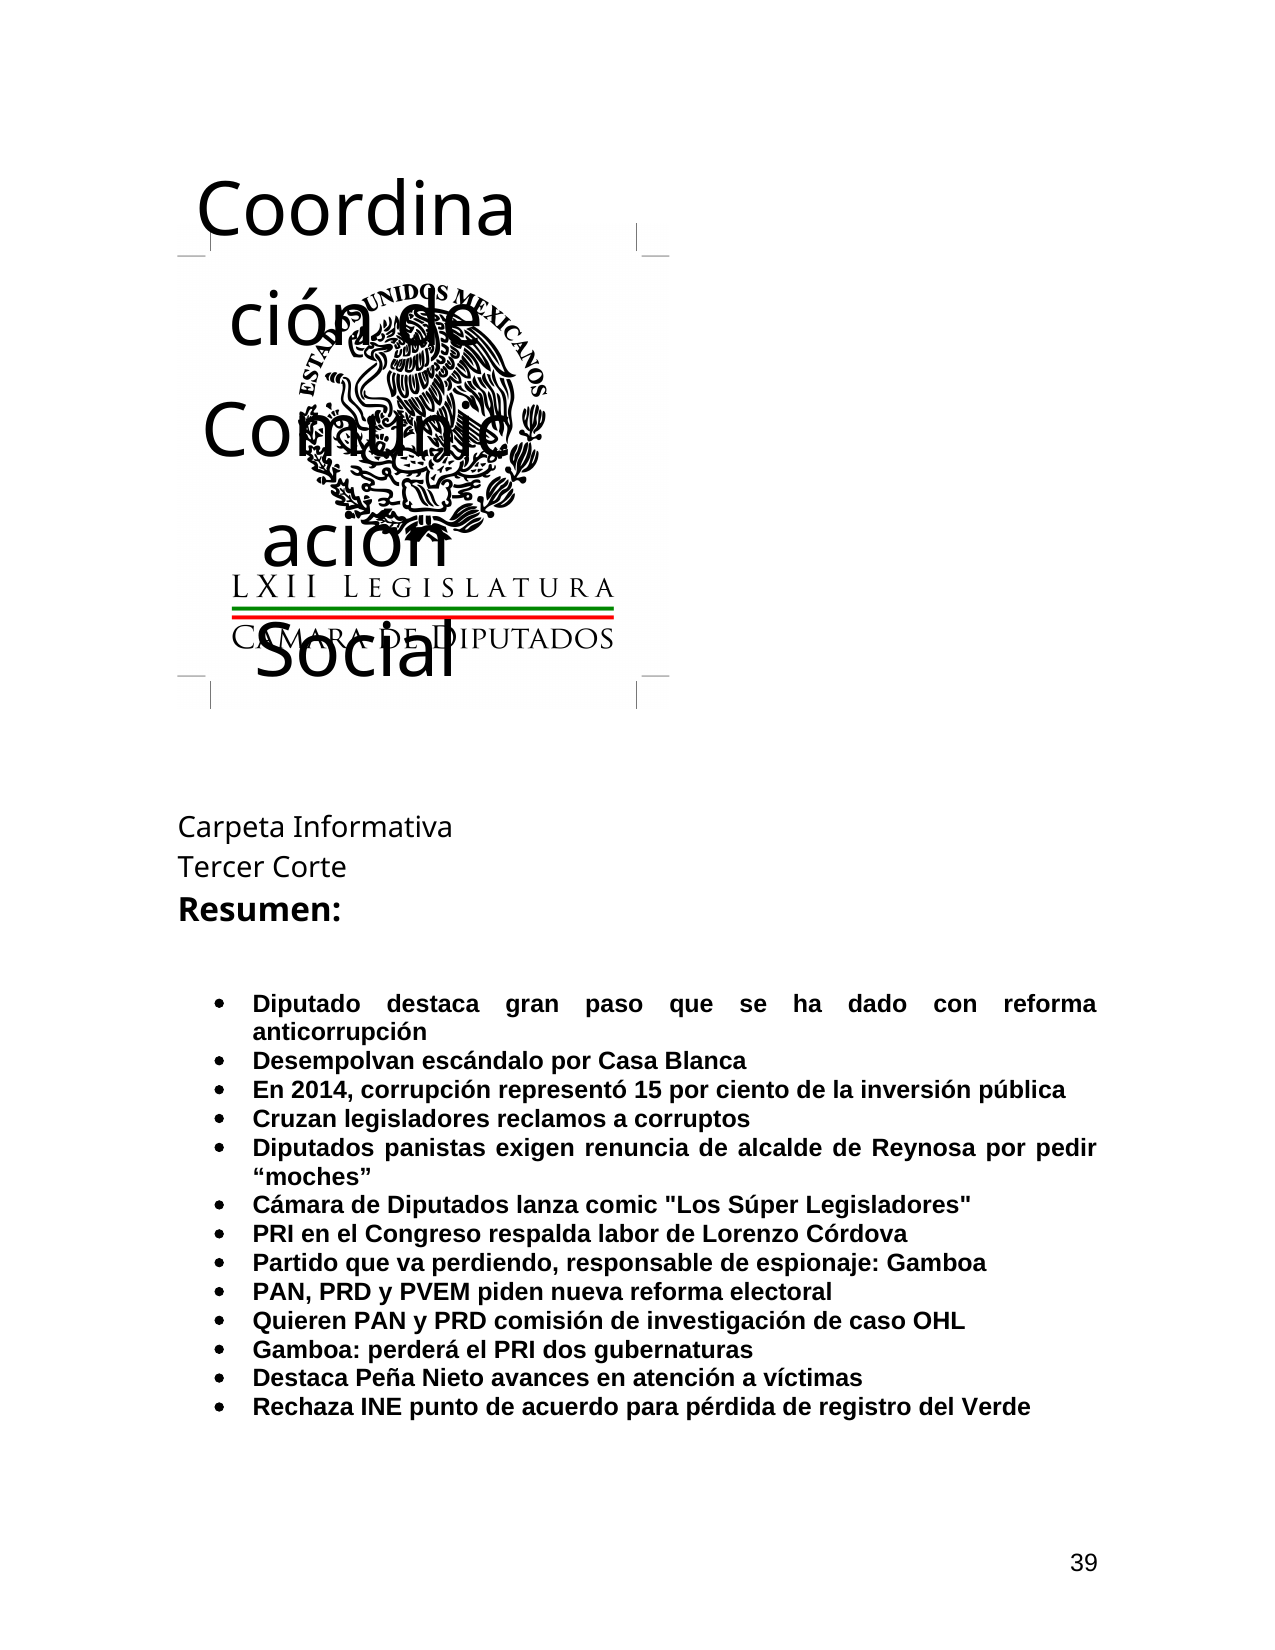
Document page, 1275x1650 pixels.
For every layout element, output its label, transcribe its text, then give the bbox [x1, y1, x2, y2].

list PAN, PRD y PVEM piden nueva reforma electoral [215, 1277, 1098, 1306]
picture [254, 223, 275, 230]
list Cruzan legisladores reclamos a corruptos [215, 1104, 1098, 1133]
list Diputado destaca gran paso que se ha dado con reforma anticorrupción [215, 988, 1098, 1046]
text Resumen: [177, 886, 1098, 931]
list Destaca Peña Nieto avances en atención a víctimas [215, 1363, 1098, 1392]
picture [485, 223, 504, 230]
picture [376, 223, 396, 230]
list Cámara de Diputados lanza comic "Los Súper Legisladores" [215, 1190, 1098, 1219]
list Desempolvan escándalo por Casa Blanca [215, 1046, 1098, 1075]
list Gamboa: perderá el PRI dos gubernaturas [215, 1334, 1098, 1363]
list Rechaza INE punto de acuerdo para pérdida de registro del Verde [215, 1392, 1098, 1421]
list PRI en el Congreso respalda labor de Lorenzo Córdova [215, 1219, 1098, 1248]
list Partido que va perdiendo, responsable de espionaje: Gamboa [215, 1248, 1098, 1277]
list Diputados panistas exigen renuncia de alcalde de Reynosa por pedir “moches” [215, 1133, 1098, 1190]
picture [177, 223, 670, 709]
text Carpeta Informativa [177, 806, 1098, 846]
picture [299, 223, 320, 230]
text Tercer Corte [177, 846, 1098, 886]
list Quieren PAN y PRD comisión de investigación de caso OHL [215, 1306, 1098, 1334]
list En 2014, corrupción representó 15 por ciento de la inversión pública [215, 1075, 1098, 1104]
